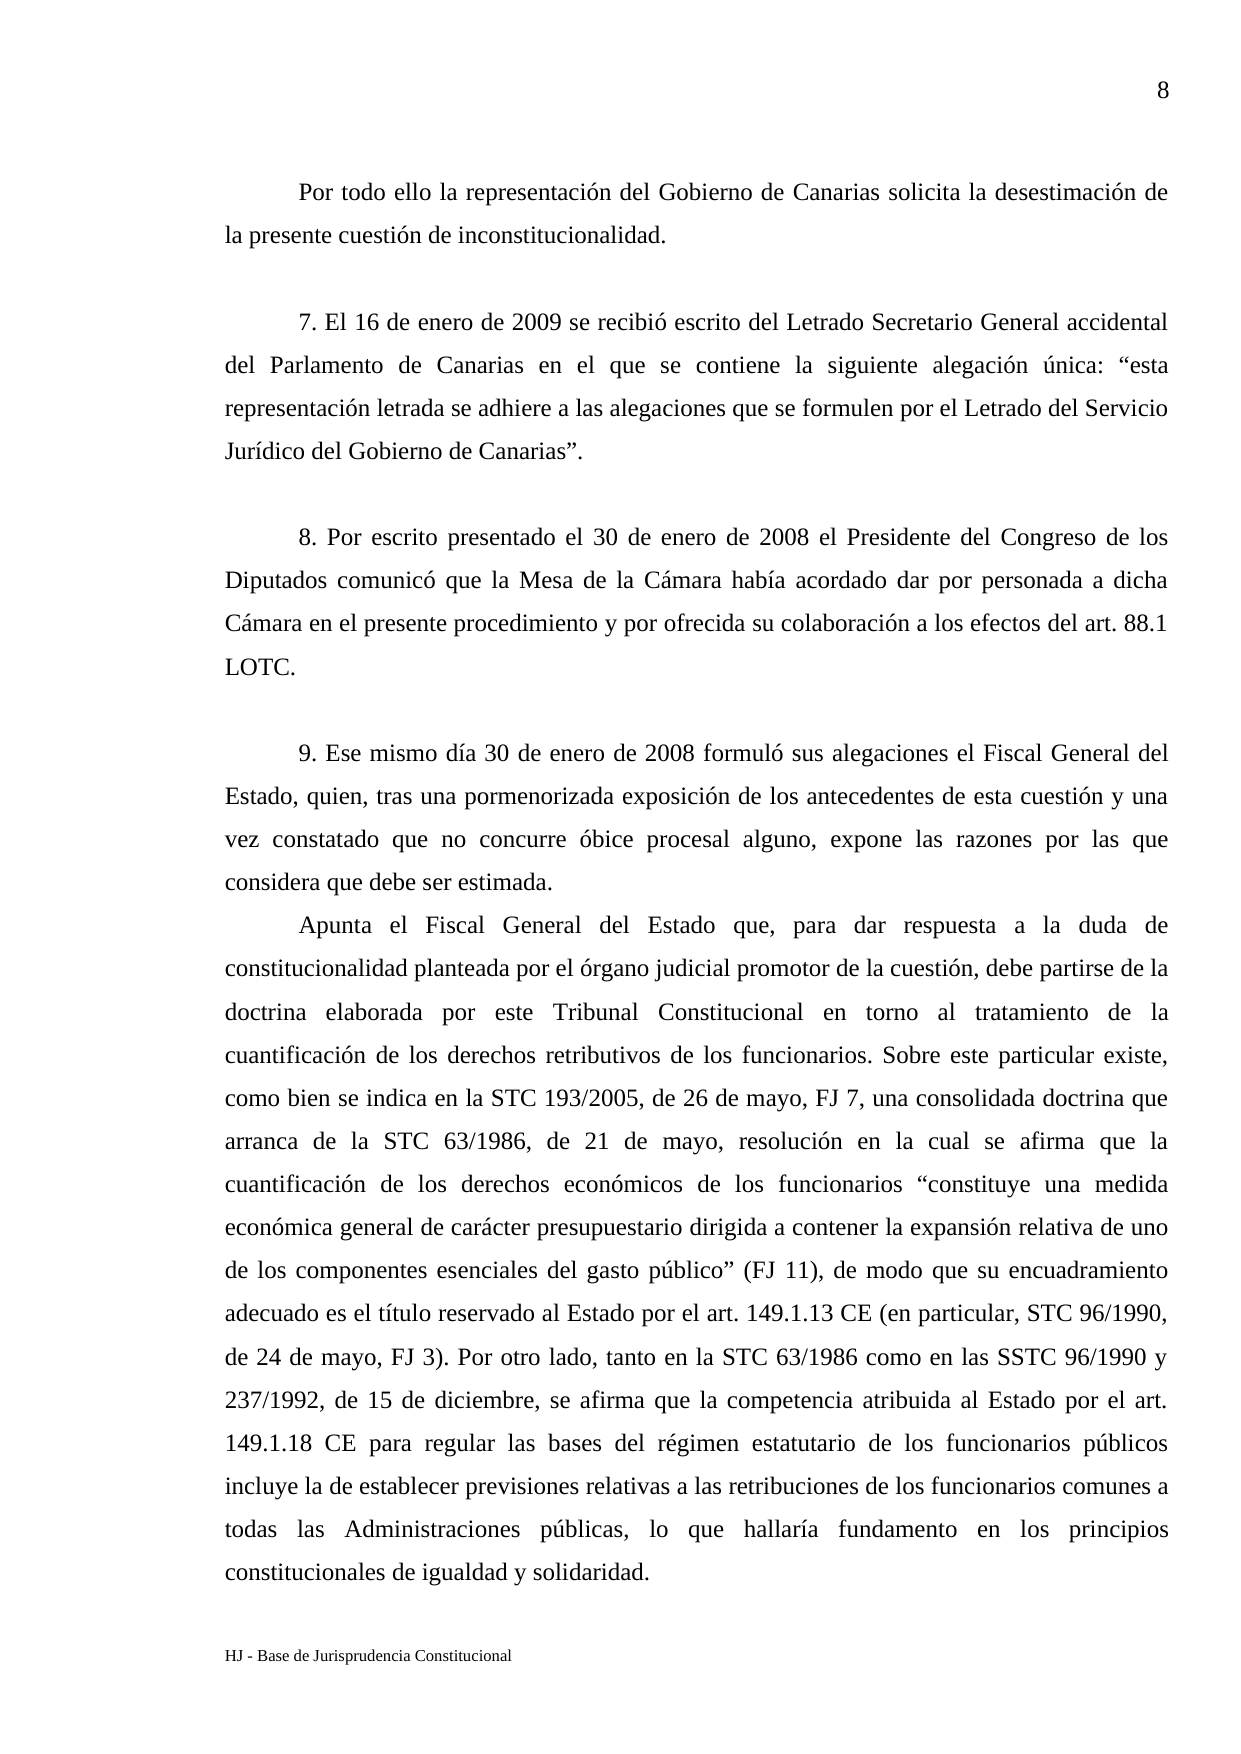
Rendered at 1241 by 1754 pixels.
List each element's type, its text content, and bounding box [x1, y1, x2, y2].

text Apunta el Fiscal General del Estado que, para dar respuesta a la duda de constitucionalidad planteada por el órgano judicial promotor de la cuestión, debe partirse de la doctrina elaborada por este Tribunal Constitucional en torno al tratamiento de la cuantificación de los derechos retributivos de los funcionarios. Sobre este particular existe, como bien se indica en la STC 193/2005, de 26 de mayo, FJ 7, una consolidada doctrina que arranca de la STC 63/1986, de 21 de mayo, resolución en la cual se afirma que la cuantificación de los derechos económicos de los funcionarios “constituye una medida económica general de carácter presupuestario dirigida a contener la expansión relativa de uno de los componentes esenciales del gasto público” (FJ 11), de modo que su encuadramiento adecuado es el título reservado al Estado por el art. 149.1.13 CE (en particular, STC 96/1990, de 24 de mayo, FJ 3). Por otro lado, tanto en la STC 63/1986 como en las SSTC 96/1990 y 237/1992, de 15 de diciembre, se afirma que la competencia atribuida al Estado por el art. 149.1.18 CE para regular las bases del régimen estatutario de los funcionarios públicos incluye la de establecer previsiones relativas a las retribuciones de los funcionarios comunes a todas las Administraciones públicas, lo que hallaría fundamento en los principios constitucionales de igualdad y solidaridad. [224, 910, 1169, 1586]
text 9. Ese mismo día 30 de enero de 2008 formuló sus alegaciones el Fiscal General del Estado, quien, tras una pormenorizada exposición de los antecedentes de esta cuestión y una vez constatado que no concurre óbice procesal alguno, expone las razones por las que considera que debe ser estimada. [224, 738, 1169, 896]
text 7. El 16 de enero de 2009 se recibió escrito del Letrado Secretario General accidental del Parlamento de Canarias en el que se contiene la siguiente alegación única: “esta representación letrada se adhiere a las alegaciones que se formulen por el Letrado del Servicio Jurídico del Gobierno de Canarias”. [224, 307, 1169, 465]
text Por todo ello la representación del Gobierno de Canarias solicita la desestimación de la presente cuestión de inconstitucionalidad. [224, 177, 1169, 249]
text 8. Por escrito presentado el 30 de enero de 2008 el Presidente del Congreso de los Diputados comunicó que la Mesa de la Cámara había acordado dar por personada a dicha Cámara en el presente procedimiento y por ofrecida su colaboración a los efectos del art. 88.1 LOTC. [224, 522, 1169, 680]
